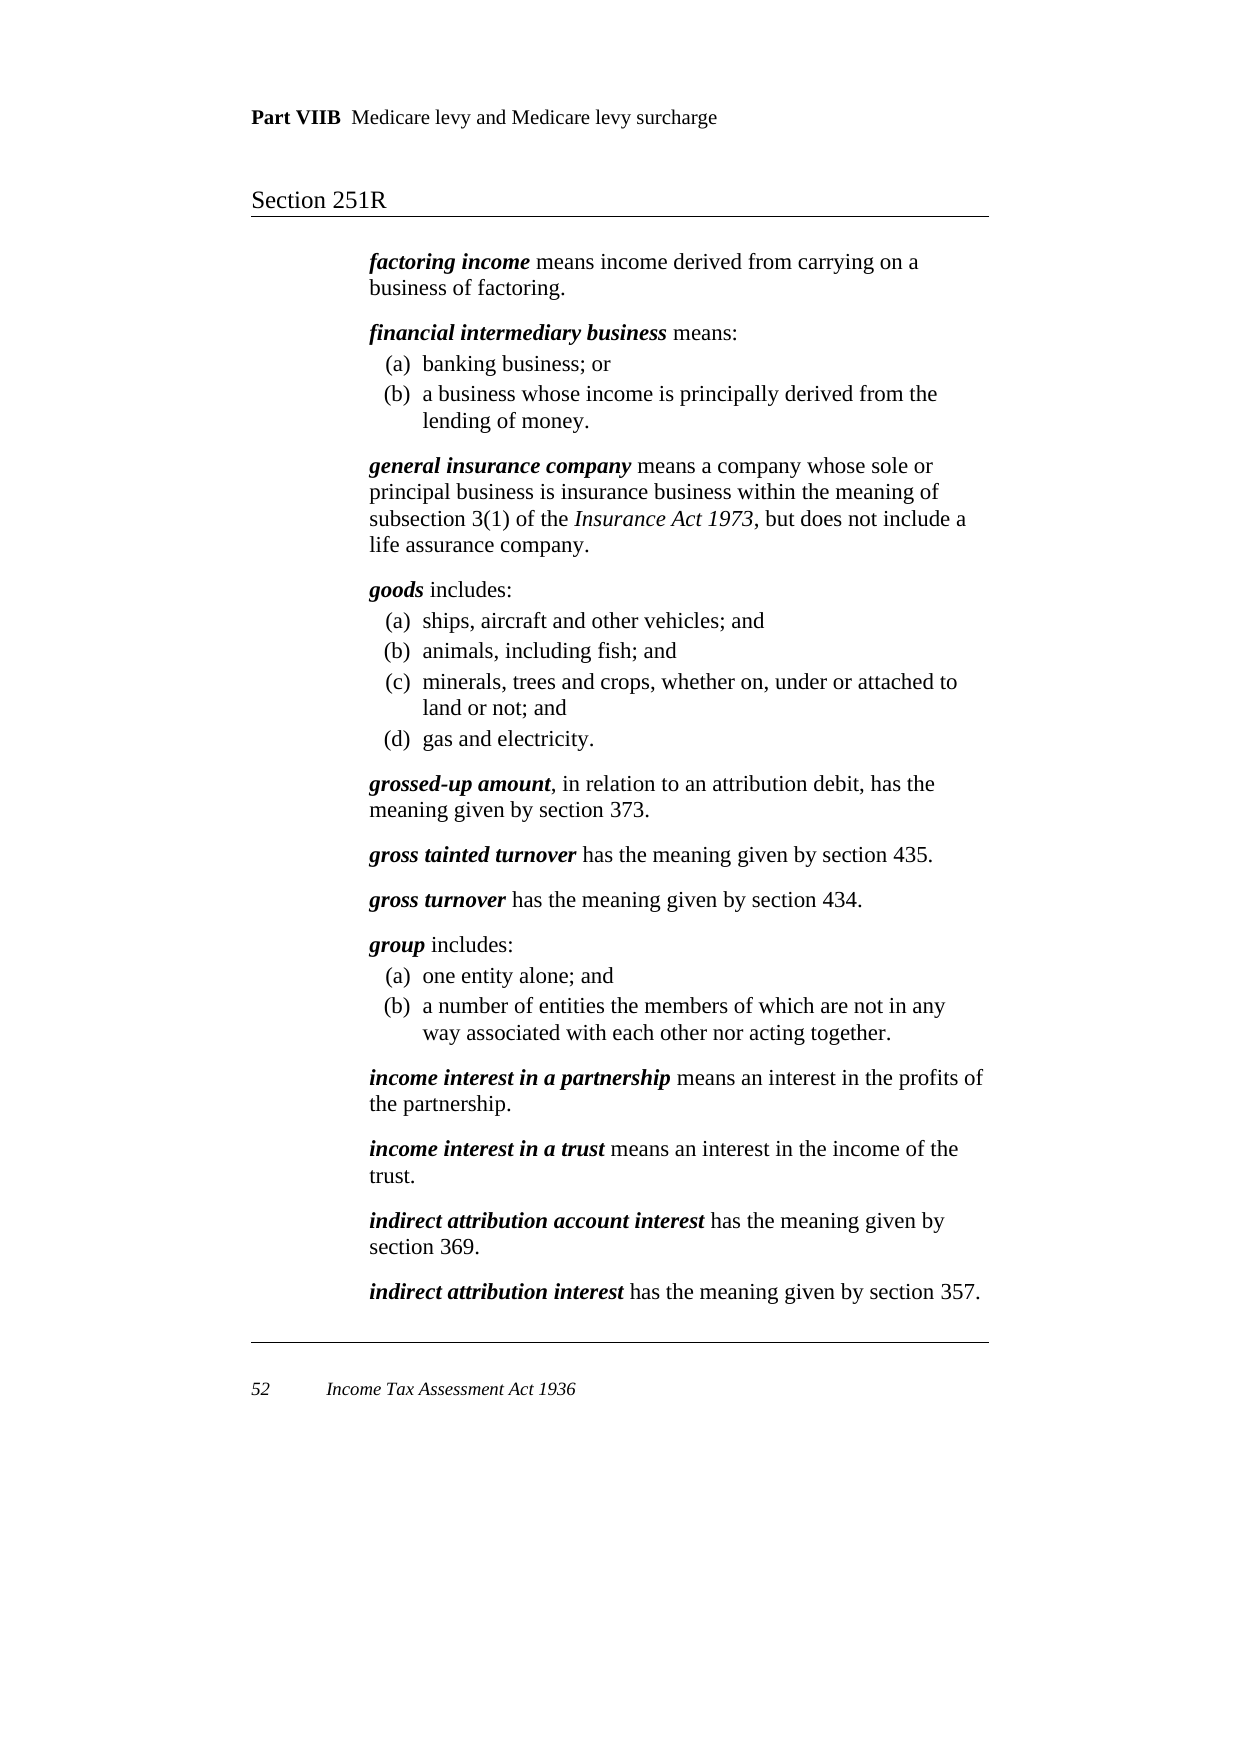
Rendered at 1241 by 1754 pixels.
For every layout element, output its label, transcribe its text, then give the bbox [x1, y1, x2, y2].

text income interest in a partnership means an interest in the profits of the partnership. [369, 1064, 989, 1117]
text group includes: [369, 931, 989, 958]
text (d) gas and electricity. [251, 724, 989, 751]
text factoring income means income derived from carrying on a business of factoring. [369, 248, 989, 301]
text (a) one entity alone; and [251, 962, 989, 988]
text (b) a business whose income is principally derived from the lending of money. [251, 381, 989, 433]
text indirect attribution interest has the meaning given by section 357. [369, 1278, 989, 1304]
text gross turnover has the meaning given by section 434. [369, 886, 989, 913]
text grossed-up amount, in relation to an attribution debit, has the meaning given by section 373. [369, 770, 989, 822]
text indirect attribution account interest has the meaning given by section 369. [369, 1207, 989, 1259]
text income interest in a trust means an interest in the income of the trust. [369, 1135, 989, 1188]
text financial intermediary business means: [369, 319, 989, 346]
text goods includes: [369, 576, 989, 602]
text gross tainted turnover has the meaning given by section 435. [369, 841, 989, 867]
text (b) animals, including fish; and [251, 637, 989, 663]
text (c) minerals, trees and crops, whether on, under or attached to land or not; and [251, 668, 989, 720]
text general insurance company means a company whose sole or principal business is insurance business within the meaning of subsection 3(1) of the Insurance Act 1973, but does not include a life assurance company. [369, 452, 989, 557]
text (a) ships, aircraft and other vehicles; and [251, 607, 989, 633]
text (a) banking business; or [251, 350, 989, 376]
text (b) a number of entities the members of which are not in any way associated with each other nor acting together. [251, 992, 989, 1045]
